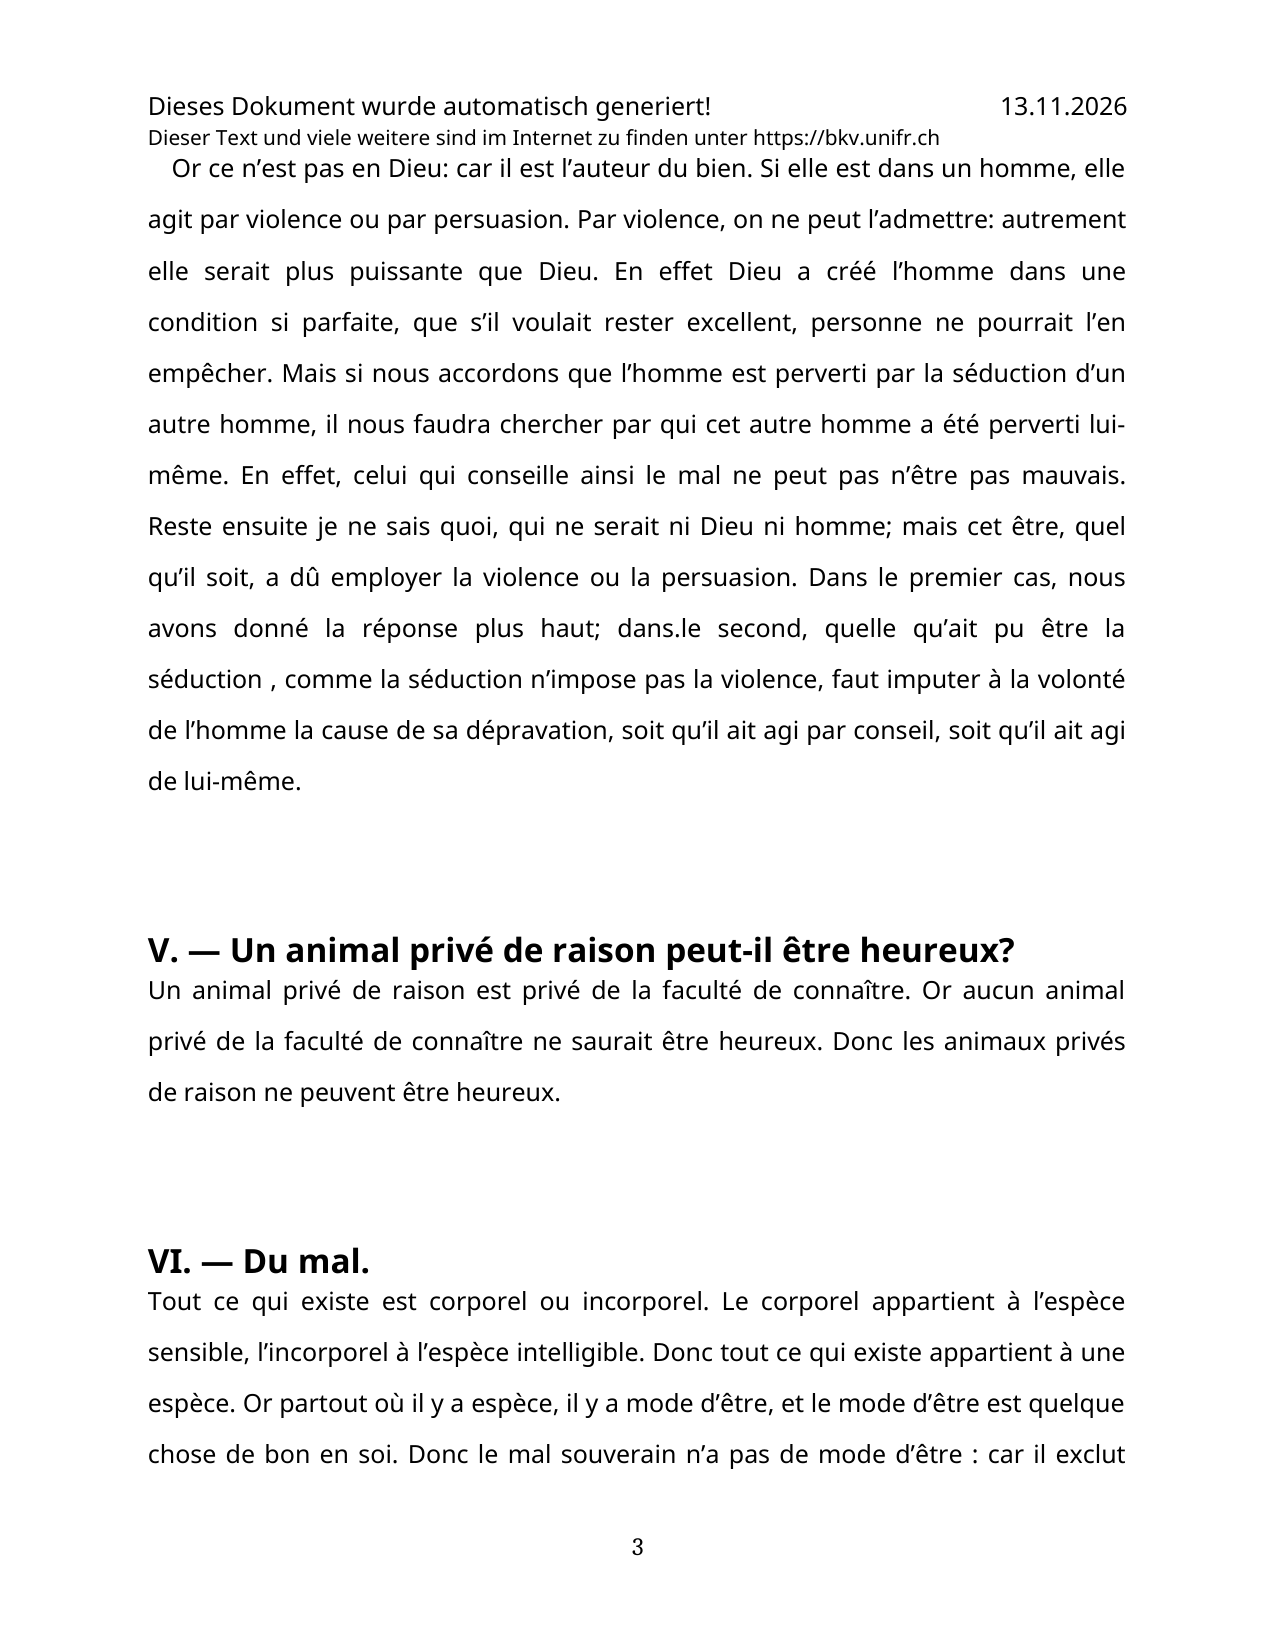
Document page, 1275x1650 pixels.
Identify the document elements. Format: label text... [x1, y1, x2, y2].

text Or ce n’est pas en Dieu: car il est l’auteur du bien. Si elle est dans un homme, elle agit par violence ou par persuasion. Par violence, on ne peut l’admettre: autrement elle serait plus puissante que Dieu. En effet Dieu a créé l’homme dans une condition si parfaite, que s’il voulait rester excellent, personne ne pourrait l’en empêcher. Mais si nous accordons que l’homme est perverti par la séduction d’un autre homme, il nous faudra chercher par qui cet autre homme a été perverti lui-même. En effet, celui qui conseille ainsi le mal ne peut pas n’être pas mauvais. Reste ensuite je ne sais quoi, qui ne serait ni Dieu ni homme; mais cet être, quel qu’il soit, a dû employer la violence ou la persuasion. Dans le premier cas, nous avons donné la réponse plus haut; dans.le second, quelle qu’ait pu être la séduction , comme la séduction n’impose pas la violence, faut imputer à la volonté de l’homme la cause de sa dépravation, soit qu’il ait agi par conseil, soit qu’il ait agi de lui-même. [148, 151, 1127, 798]
subtitle VI. — Du mal. [148, 1238, 1127, 1283]
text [148, 1283, 1127, 1471]
text Un animal privé de raison est privé de la faculté de connaître. Or aucun animal privé de la faculté de connaître ne saurait être heureux. Donc les animaux privés de raison ne peuvent être heureux. [148, 972, 1127, 1109]
subtitle V. — Un animal privé de raison peut-il être heureux? [148, 927, 1127, 972]
